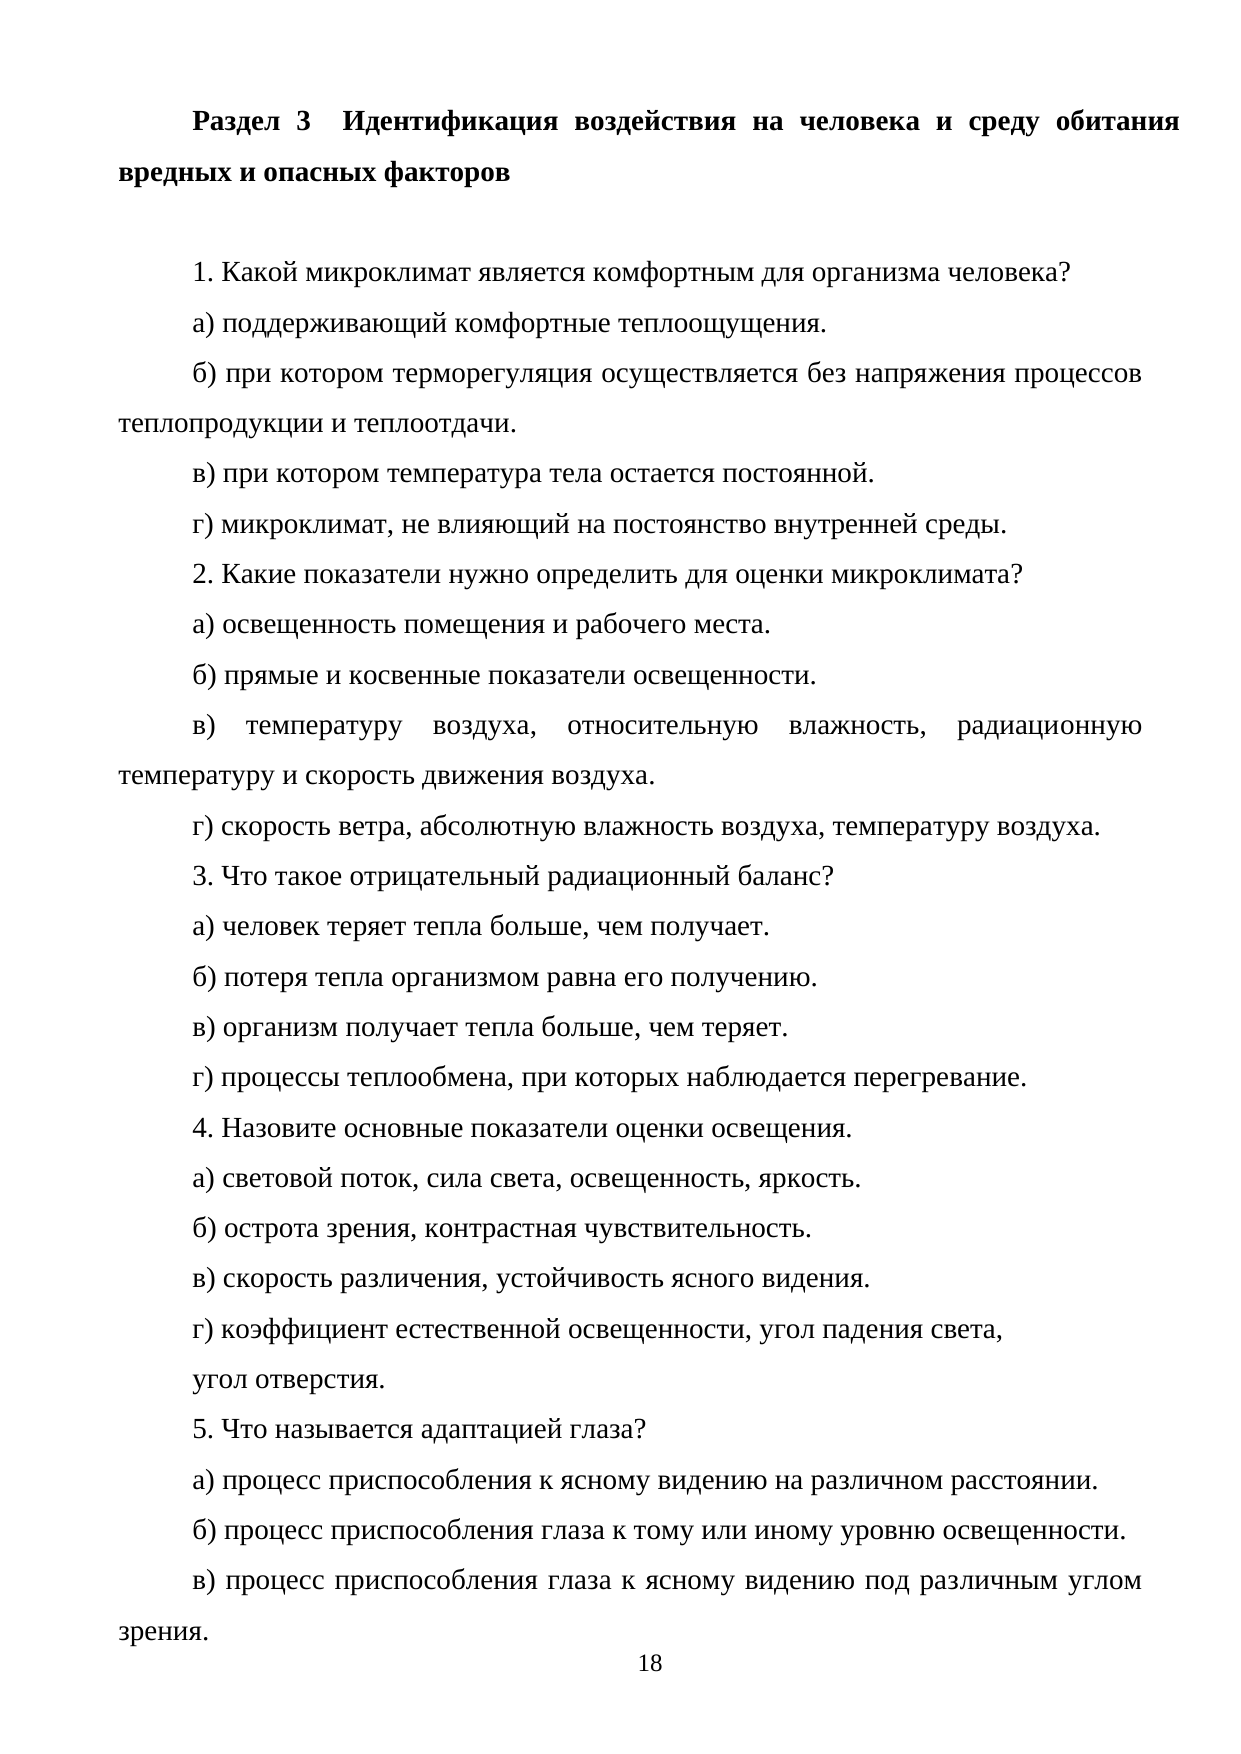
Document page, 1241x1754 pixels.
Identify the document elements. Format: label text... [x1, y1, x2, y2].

text а) человек теряет тепла больше, чем получает. [118, 908, 1142, 942]
list Раздел 3 Идентификация воздействия на человека и среду обитания вредных и опасных факторов [118, 103, 1181, 187]
text а) поддерживающий комфортные теплоощущения. [118, 305, 1142, 338]
text в) процесс приспособления глаза к ясному видению под различным углом зрения. [118, 1562, 1142, 1646]
text угол отверстия. [118, 1361, 1142, 1395]
text г) скорость ветра, абсолютную влажность воздуха, температуру воздуха. [118, 808, 1142, 841]
text в) организм получает тепла больше, чем теряет. [118, 1009, 1142, 1043]
text б) прямые и косвенные показатели освещенности. [118, 657, 1142, 690]
text г) микроклимат, не влияющий на постоянство внутренней среды. [118, 506, 1142, 539]
text в) температуру воздуха, относительную влажность, радиационную температуру и скорость движения воздуха. [118, 707, 1142, 791]
text а) процесс приспособления к ясному видению на различном расстоянии. [118, 1462, 1142, 1495]
text г) процессы теплообмена, при которых наблюдается перегревание. [118, 1059, 1142, 1093]
text б) потеря тепла организмом равна его получению. [118, 959, 1142, 992]
text б) процесс приспособления глаза к тому или иному уровню освещенности. [118, 1512, 1142, 1546]
text 1. Какой микроклимат является комфортным для организма человека? [118, 254, 1142, 288]
text а) освещенность помещения и рабочего места. [118, 607, 1142, 640]
text б) острота зрения, контрастная чувствительность. [118, 1210, 1142, 1244]
text г) коэффициент естественной освещенности, угол падения света, [118, 1311, 1142, 1344]
text б) при котором терморегуляция осуществляется без напряжения процессов теплопродукции и теплоотдачи. [118, 355, 1142, 439]
text 2. Какие показатели нужно определить для оценки микроклимата? [118, 556, 1142, 590]
text в) скорость различения, устойчивость ясного видения. [118, 1261, 1142, 1294]
text 4. Назовите основные показатели оценки освещения. [118, 1110, 1142, 1143]
text в) при котором температура тела остается постоянной. [118, 456, 1142, 489]
text 3. Что такое отрицательный радиационный баланс? [118, 858, 1142, 892]
text а) световой поток, сила света, освещенность, яркость. [118, 1160, 1142, 1193]
text 5. Что называется адаптацией глаза? [118, 1412, 1142, 1445]
